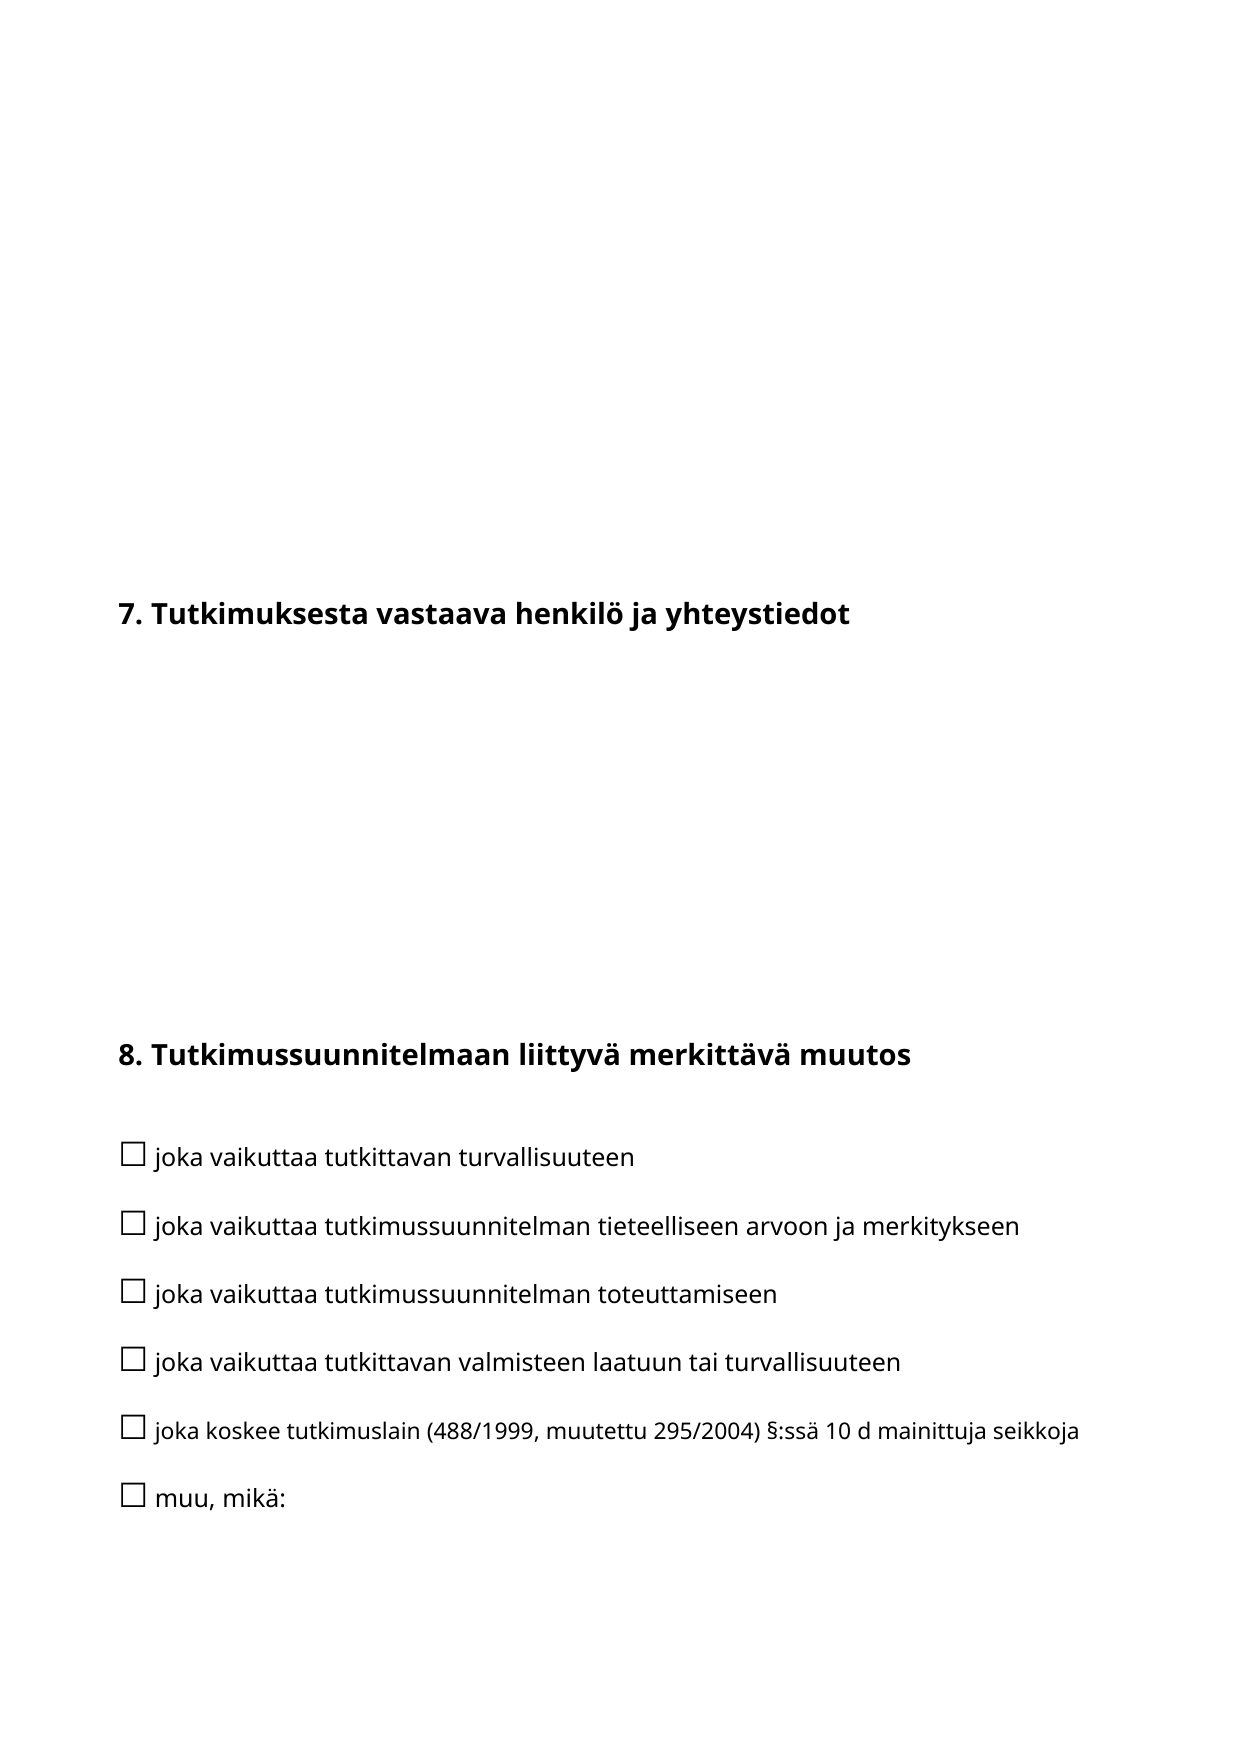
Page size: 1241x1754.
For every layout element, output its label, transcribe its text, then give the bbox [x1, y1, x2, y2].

text ☐ joka koskee tutkimuslain (488/1999, muutettu 295/2004) §:ssä 10 d mainittuja seikkoja [118, 1404, 1122, 1449]
text ☐ muu, mikä: [118, 1472, 1122, 1517]
subtitle Tutkimussuunnitelmaan liittyvä merkittävä muutos [118, 1034, 1122, 1074]
text ☐ joka vaikuttaa tutkittavan turvallisuuteen [118, 1131, 1122, 1177]
text ☐ joka vaikuttaa tutkimussuunnitelman tieteelliseen arvoon ja merkitykseen [118, 1199, 1122, 1245]
subtitle Tutkimuksesta vastaava henkilö ja yhteystiedot [118, 593, 1122, 633]
text ☐ joka vaikuttaa tutkittavan valmisteen laatuun tai turvallisuuteen [118, 1336, 1122, 1381]
text ☐ joka vaikuttaa tutkimussuunnitelman toteuttamiseen [118, 1267, 1122, 1313]
